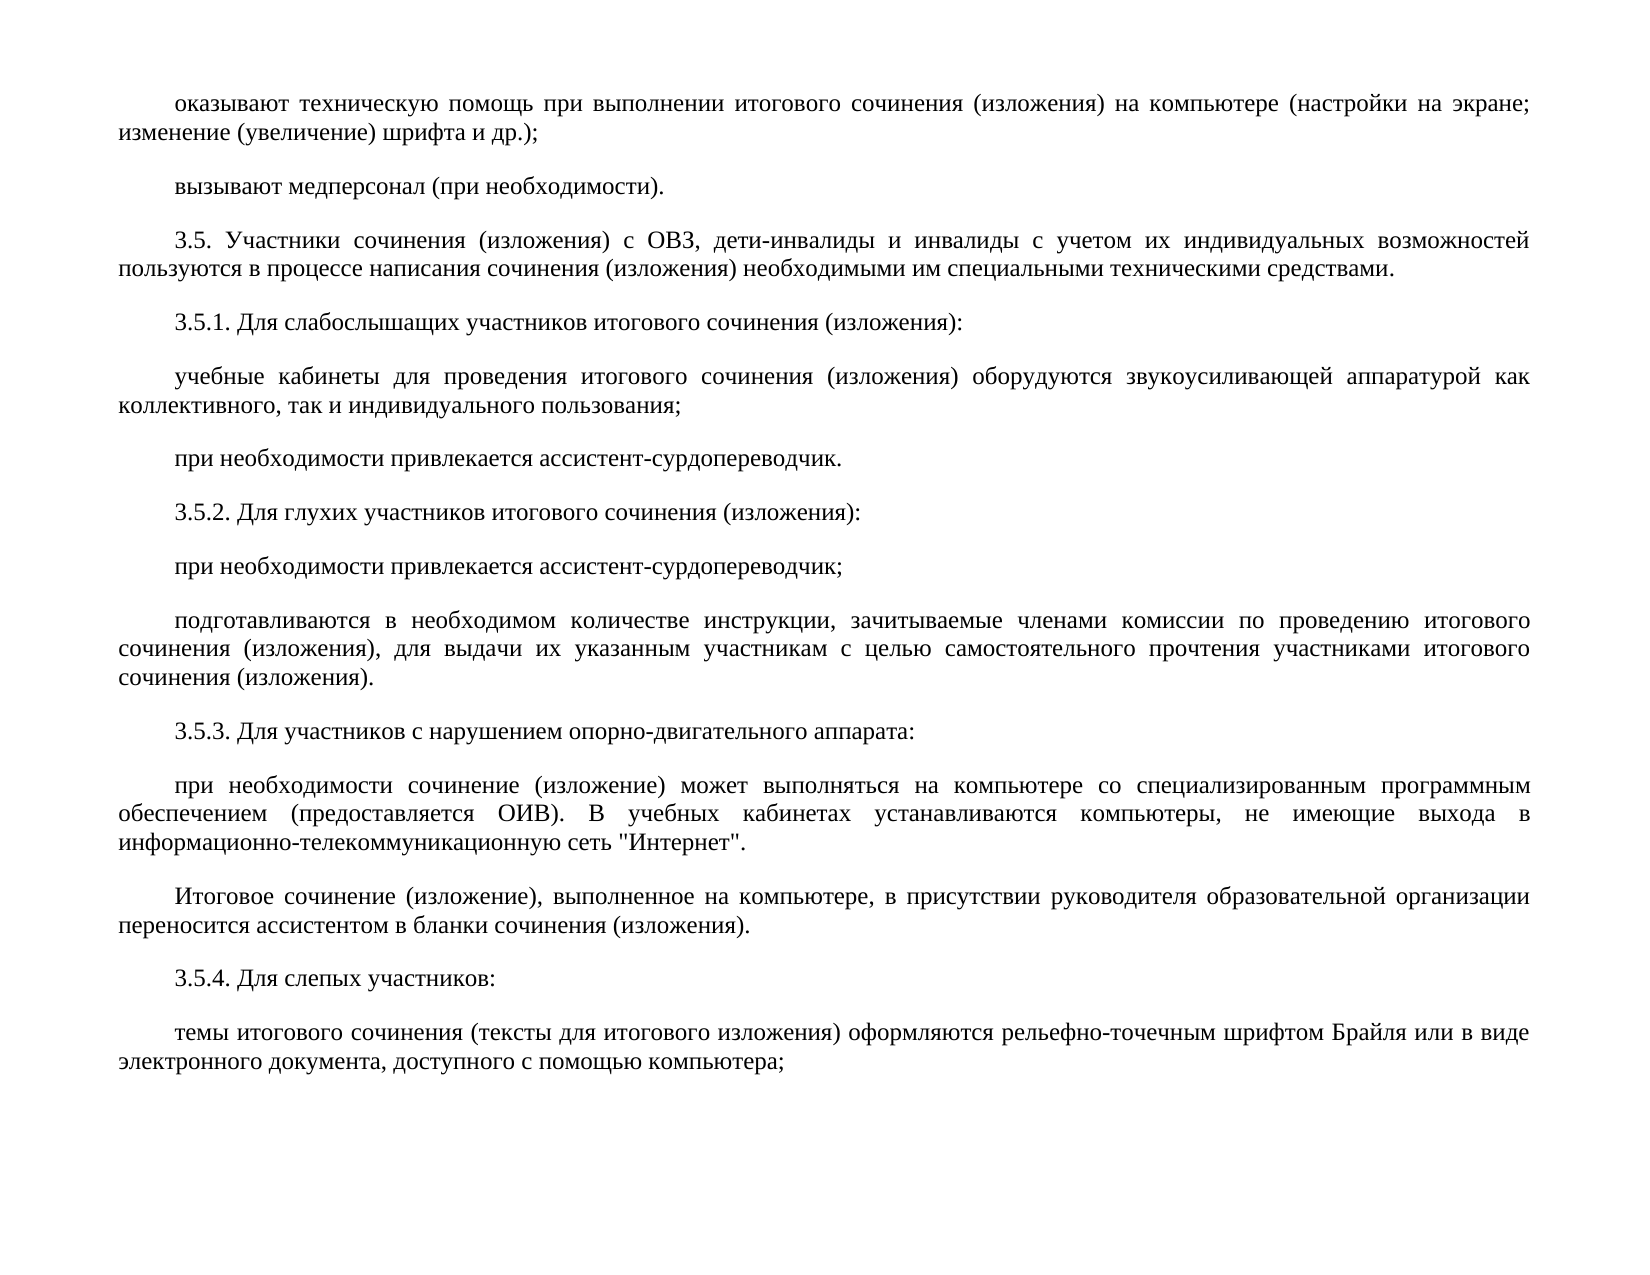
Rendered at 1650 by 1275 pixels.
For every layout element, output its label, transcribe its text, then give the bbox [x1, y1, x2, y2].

text оказывают техническую помощь при выполнении итогового сочинения (изложения) на компьютере (настройки на экране; изменение (увеличение) шрифта и др.); [118, 88, 1532, 146]
text при необходимости привлекается ассистент-сурдопереводчик. [118, 443, 1532, 472]
text 3.5.4. Для слепых участников: [118, 963, 1532, 992]
text при необходимости сочинение (изложение) может выполняться на компьютере со специализированным программным обеспечением (предоставляется ОИВ). В учебных кабинетах устанавливаются компьютеры, не имеющие выхода в информационно-телекоммуникационную сеть "Интернет". [118, 770, 1532, 856]
text 3.5. Участники сочинения (изложения) с ОВЗ, дети-инвалиды и инвалиды с учетом их индивидуальных возможностей пользуются в процессе написания сочинения (изложения) необходимыми им специальными техническими средствами. [118, 225, 1532, 282]
text 3.5.3. Для участников с нарушением опорно-двигательного аппарата: [118, 716, 1532, 745]
text при необходимости привлекается ассистент-сурдопереводчик; [118, 551, 1532, 580]
text Итоговое сочинение (изложение), выполненное на компьютере, в присутствии руководителя образовательной организации переносится ассистентом в бланки сочинения (изложения). [118, 881, 1532, 938]
text 3.5.1. Для слабослышащих участников итогового сочинения (изложения): [118, 307, 1532, 336]
text 3.5.2. Для глухих участников итогового сочинения (изложения): [118, 497, 1532, 526]
text темы итогового сочинения (тексты для итогового изложения) оформляются рельефно-точечным шрифтом Брайля или в виде электронного документа, доступного с помощью компьютера; [118, 1017, 1532, 1075]
text вызывают медперсонал (при необходимости). [118, 171, 1532, 200]
text учебные кабинеты для проведения итогового сочинения (изложения) оборудуются звукоусиливающей аппаратурой как коллективного, так и индивидуального пользования; [118, 361, 1532, 418]
text подготавливаются в необходимом количестве инструкции, зачитываемые членами комиссии по проведению итогового сочинения (изложения), для выдачи их указанным участникам с целью самостоятельного прочтения участниками итогового сочинения (изложения). [118, 605, 1532, 691]
